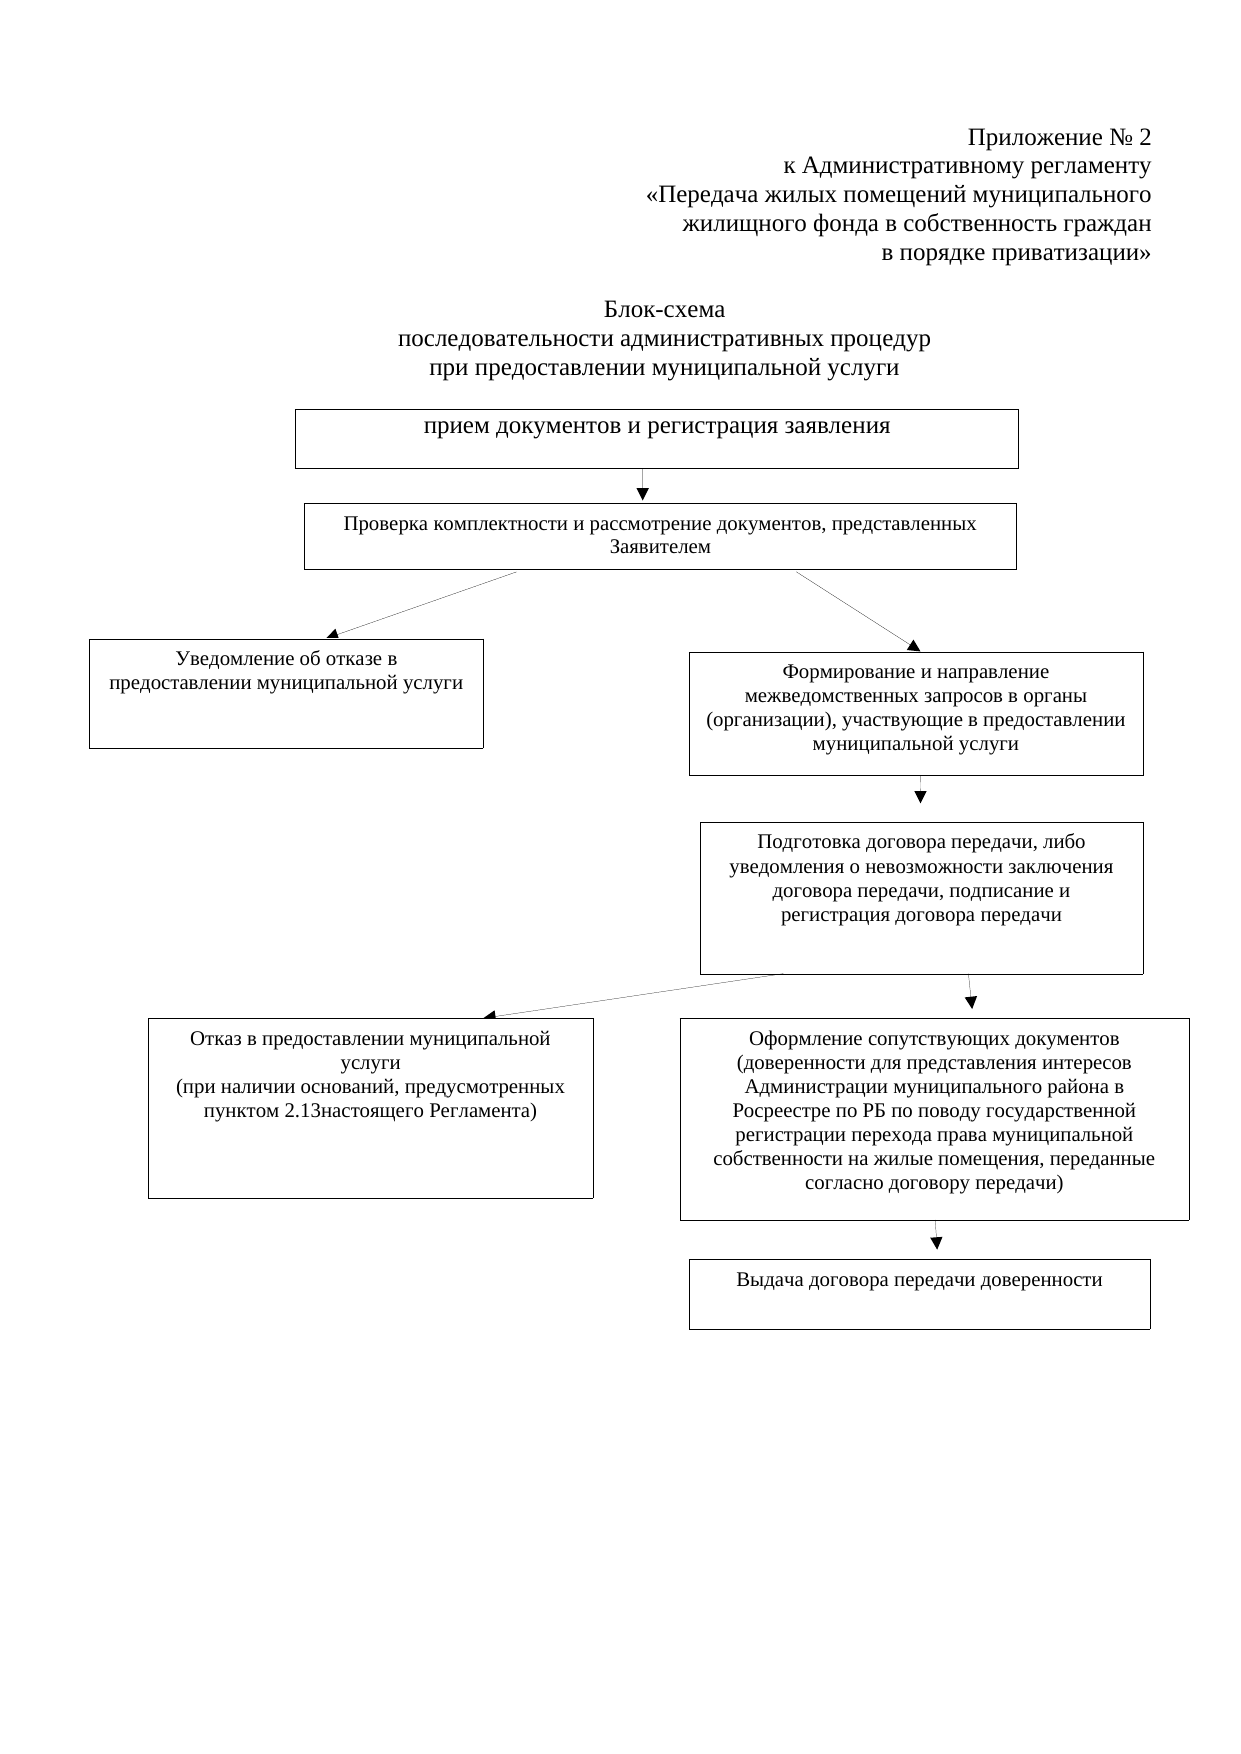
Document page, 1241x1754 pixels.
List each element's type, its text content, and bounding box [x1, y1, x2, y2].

text последовательности административных процедур [177, 323, 1152, 352]
table_header прием документов и регистрация заявления [296, 410, 1018, 468]
text жилищного фонда в собственность граждан [177, 208, 1152, 237]
text при предоставлении муниципальной услуги [177, 352, 1152, 381]
text Блок-схема [177, 294, 1152, 323]
text к Административному регламенту [177, 151, 1152, 179]
text Приложение № 2 [177, 122, 1152, 151]
text в порядке приватизации» [177, 237, 1152, 266]
text «Передача жилых помещений муниципального [177, 179, 1152, 208]
